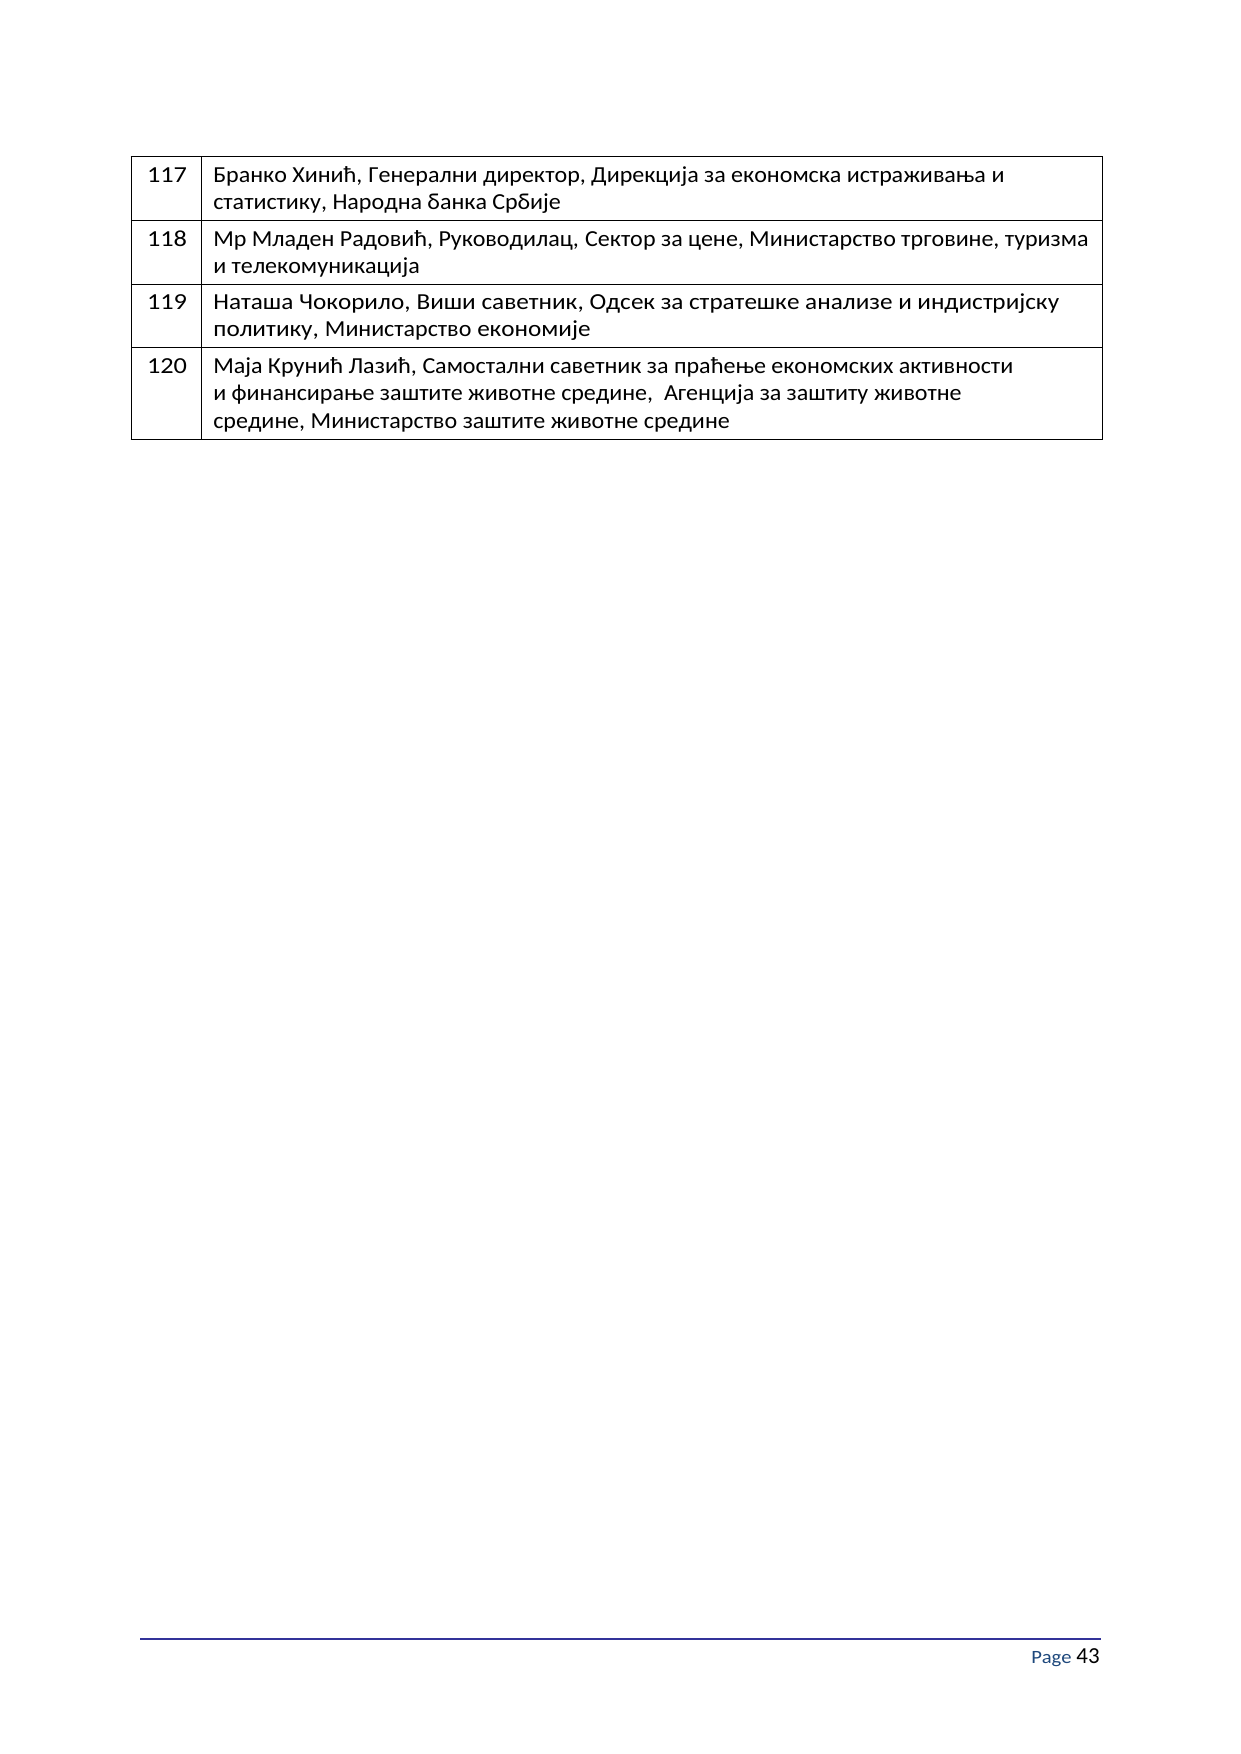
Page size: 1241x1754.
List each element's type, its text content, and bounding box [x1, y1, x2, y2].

table_cell 120 [132, 348, 201, 439]
table_cell Наташа Чокорило, Виши саветник, Одсек за стратешке анализе и индистријску политику, Министарство економије [202, 285, 1102, 347]
table_cell 119 [132, 285, 201, 347]
table_cell Бранко Хинић, Генерални директор, Дирекција за економска истраживања и статистику, Народна банка Србије [202, 157, 1102, 220]
table_cell Мр Младен Радовић, Руководилац, Сектор за цене, Министарство трговине, туризма и телекомуникација [202, 221, 1102, 283]
table_cell Маја Крунић Лазић, Самостални саветник за праћење економских активности и финансирање заштите животне средине, Агенција за заштиту животне средине, Министарство заштите животне средине [202, 348, 1102, 439]
table_cell 118 [132, 221, 201, 283]
table_cell 117 [132, 157, 201, 220]
